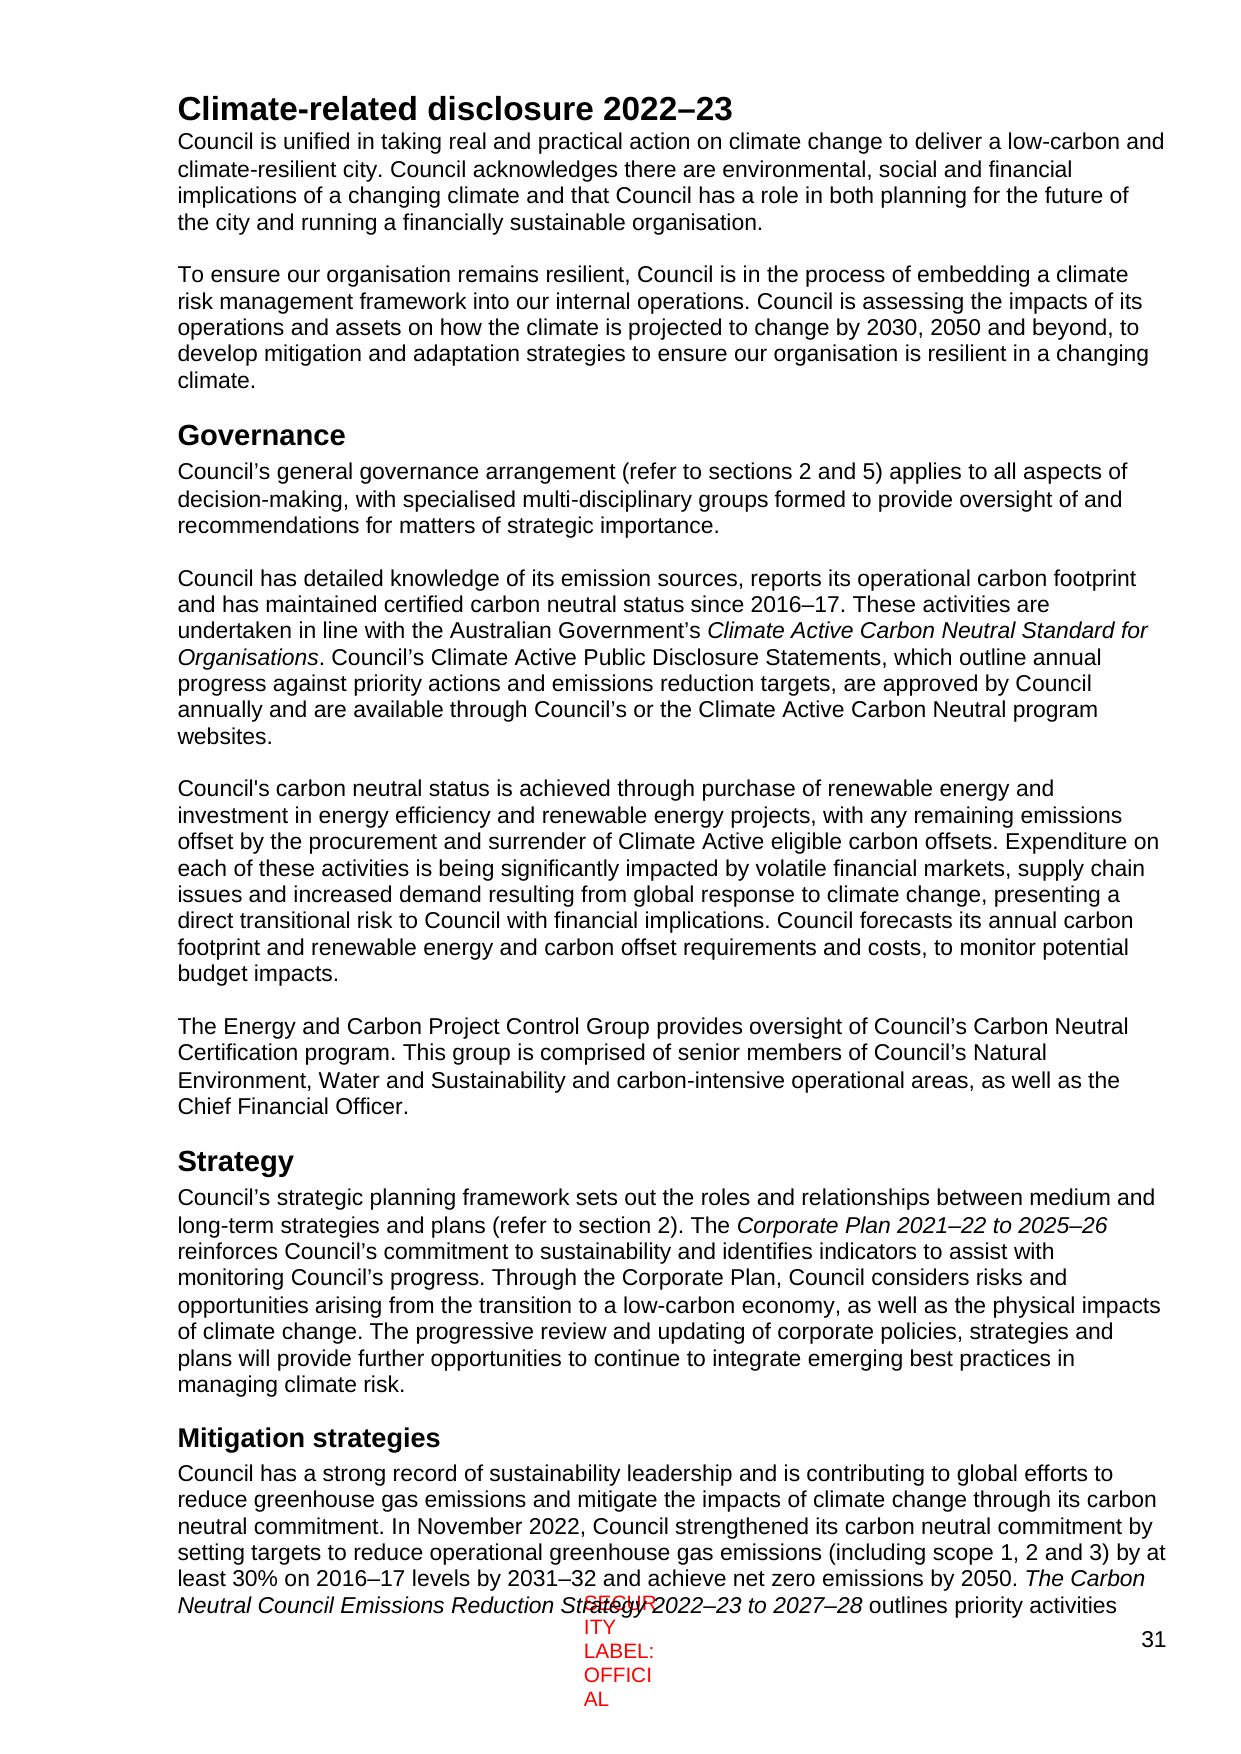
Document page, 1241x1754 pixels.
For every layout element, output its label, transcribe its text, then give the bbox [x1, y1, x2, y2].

subtitle Mitigation strategies [177, 1422, 1166, 1454]
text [177, 1460, 1166, 1618]
subtitle Strategy [177, 1144, 1166, 1178]
text Council’s strategic planning framework sets out the roles and relationships between medium and long‑term strategies and plans (refer to section 2). The Corporate Plan 2021–22 to 2025–26 reinforces Council’s commitment to sustainability and identifies indicators to assist with monitoring Council’s progress. Through the Corporate Plan, Council considers risks and opportunities arising from the transition to a low‑carbon economy, as well as the physical impacts of climate change. The progressive review and updating of corporate policies, strategies and plans will provide further opportunities to continue to integrate emerging best practices in managing climate risk. [177, 1184, 1166, 1397]
text Council’s general governance arrangement (refer to sections 2 and 5) applies to all aspects of decision‑making, with specialised multi‑disciplinary groups formed to provide oversight of and recommendations for matters of strategic importance. [177, 458, 1166, 538]
text Council's carbon neutral status is achieved through purchase of renewable energy and investment in energy efficiency and renewable energy projects, with any remaining emissions offset by the procurement and surrender of Climate Active eligible carbon offsets. Expenditure on each of these activities is being significantly impacted by volatile financial markets, supply chain issues and increased demand resulting from global response to climate change, presenting a direct transitional risk to Council with financial implications. Council forecasts its annual carbon footprint and renewable energy and carbon offset requirements and costs, to monitor potential budget impacts. [177, 775, 1166, 986]
text The Energy and Carbon Project Control Group provides oversight of Council’s Carbon Neutral Certification program. This group is comprised of senior members of Council’s Natural Environment, Water and Sustainability and carbon‑intensive operational areas, as well as the Chief Financial Officer. [177, 1013, 1166, 1119]
text Council has detailed knowledge of its emission sources, reports its operational carbon footprint and has maintained certified carbon neutral status since 2016–17. These activities are undertaken in line with the Australian Government’s Climate Active Carbon Neutral Standard for Organisations. Council’s Climate Active Public Disclosure Statements, which outline annual progress against priority actions and emissions reduction targets, are approved by Council annually and are available through Council’s or the Climate Active Carbon Neutral program websites. [177, 564, 1166, 749]
text To ensure our organisation remains resilient, Council is in the process of embedding a climate risk management framework into our internal operations. Council is assessing the impacts of its operations and assets on how the climate is projected to change by 2030, 2050 and beyond, to develop mitigation and adaptation strategies to ensure our organisation is resilient in a changing climate. [177, 261, 1166, 393]
subtitle Climate-related disclosure 2022–23 [177, 89, 1166, 127]
text Council is unified in taking real and practical action on climate change to deliver a low‑carbon and climate‑resilient city. Council acknowledges there are environmental, social and financial implications of a changing climate and that Council has a role in both planning for the future of the city and running a financially sustainable organisation. [177, 127, 1166, 235]
subtitle Governance [177, 418, 1166, 452]
